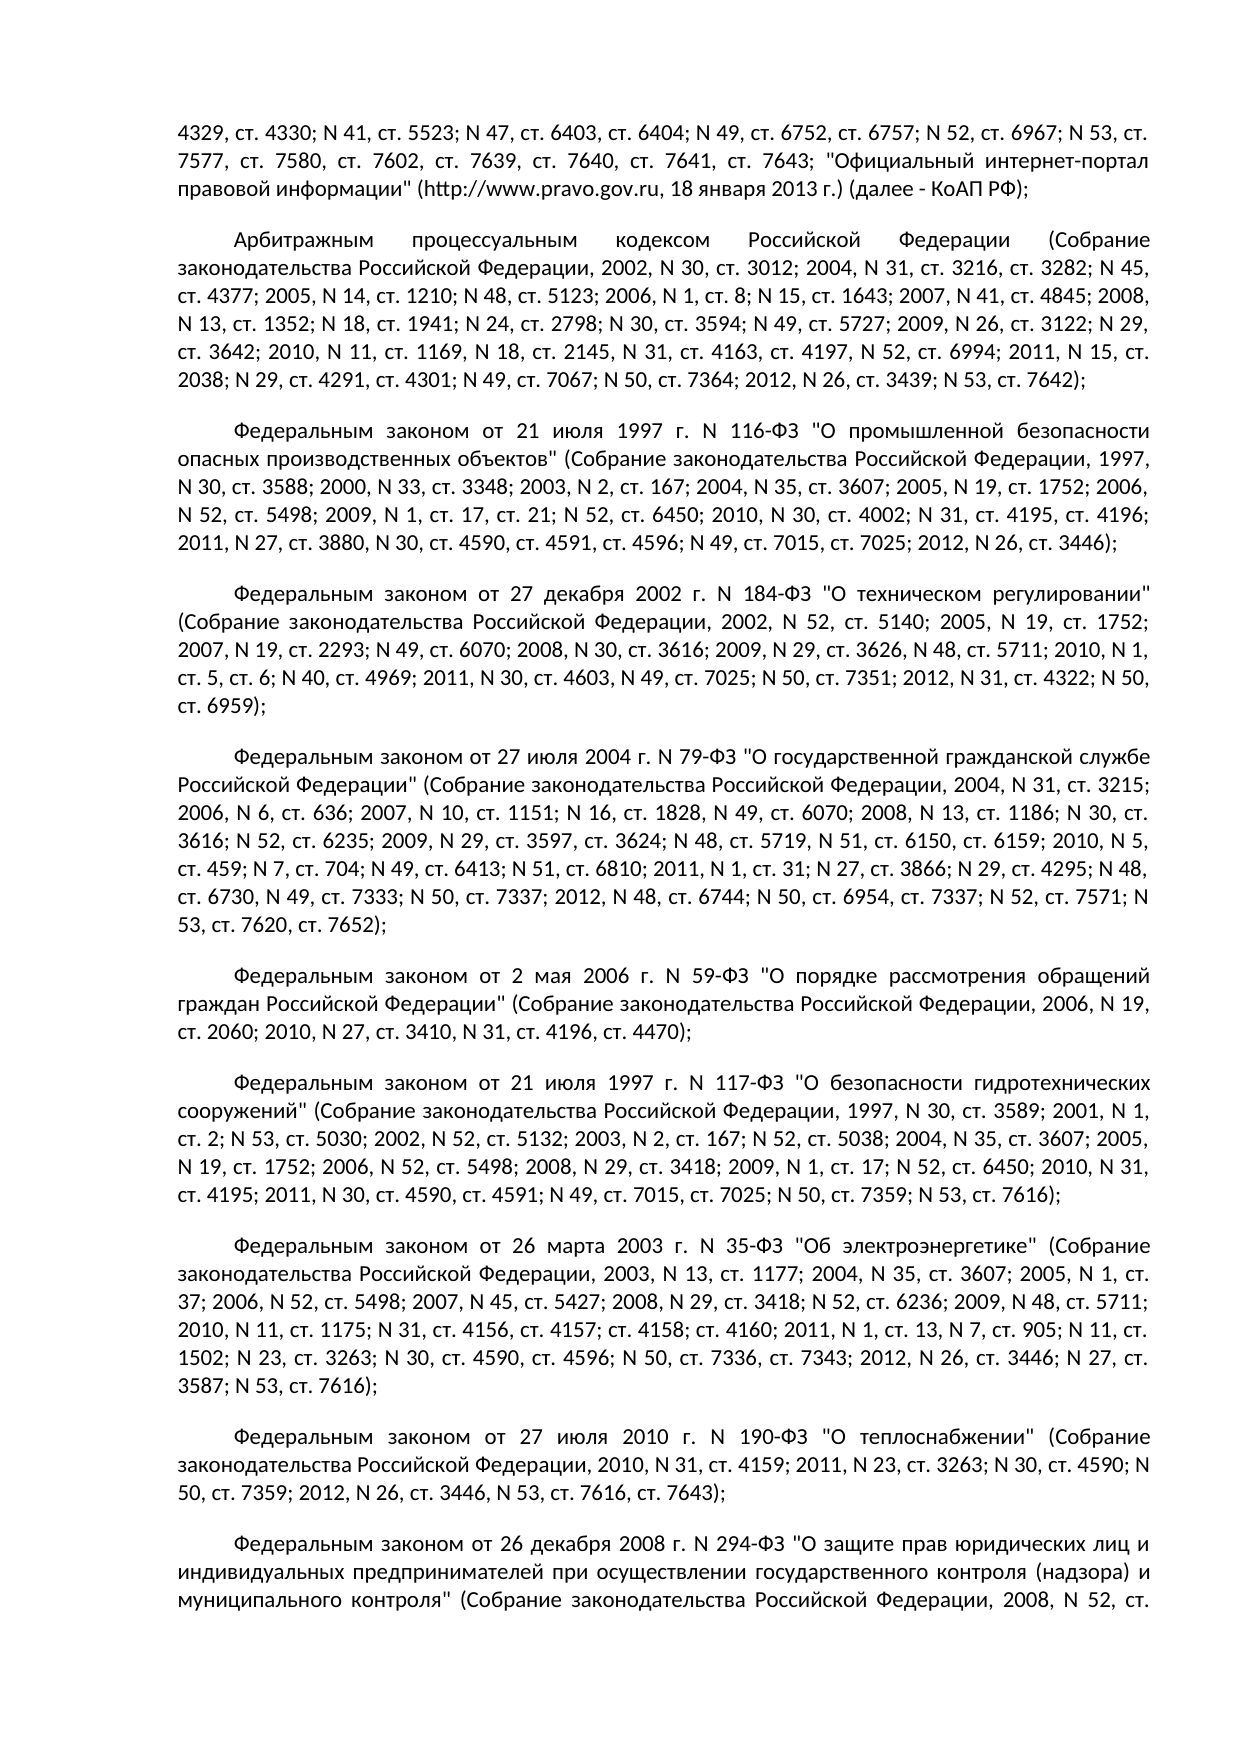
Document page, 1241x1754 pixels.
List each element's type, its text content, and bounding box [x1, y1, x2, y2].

text Федеральным законом от 21 июля 1997 г. N 117-ФЗ "О безопасности гидротехнических сооружений" (Собрание законодательства Российской Федерации, 1997, N 30, ст. 3589; 2001, N 1, ст. 2; N 53, ст. 5030; 2002, N 52, ст. 5132; 2003, N 2, ст. 167; N 52, ст. 5038; 2004, N 35, ст. 3607; 2005, N 19, ст. 1752; 2006, N 52, ст. 5498; 2008, N 29, ст. 3418; 2009, N 1, ст. 17; N 52, ст. 6450; 2010, N 31, ст. 4195; 2011, N 30, ст. 4590, ст. 4591; N 49, ст. 7015, ст. 7025; N 50, ст. 7359; N 53, ст. 7616); [177, 1068, 1152, 1208]
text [177, 1529, 1152, 1613]
text Федеральным законом от 26 марта 2003 г. N 35-ФЗ "Об электроэнергетике" (Собрание законодательства Российской Федерации, 2003, N 13, ст. 1177; 2004, N 35, ст. 3607; 2005, N 1, ст. 37; 2006, N 52, ст. 5498; 2007, N 45, ст. 5427; 2008, N 29, ст. 3418; N 52, ст. 6236; 2009, N 48, ст. 5711; 2010, N 11, ст. 1175; N 31, ст. 4156, ст. 4157; ст. 4158; ст. 4160; 2011, N 1, ст. 13, N 7, ст. 905; N 11, ст. 1502; N 23, ст. 3263; N 30, ст. 4590, ст. 4596; N 50, ст. 7336, ст. 7343; 2012, N 26, ст. 3446; N 27, ст. 3587; N 53, ст. 7616); [177, 1231, 1152, 1399]
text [177, 118, 1152, 202]
text Федеральным законом от 27 июля 2010 г. N 190-ФЗ "О теплоснабжении" (Собрание законодательства Российской Федерации, 2010, N 31, ст. 4159; 2011, N 23, ст. 3263; N 30, ст. 4590; N 50, ст. 7359; 2012, N 26, ст. 3446, N 53, ст. 7616, ст. 7643); [177, 1422, 1152, 1506]
text Арбитражным процессуальным кодексом Российской Федерации (Собрание законодательства Российской Федерации, 2002, N 30, ст. 3012; 2004, N 31, ст. 3216, ст. 3282; N 45, ст. 4377; 2005, N 14, ст. 1210; N 48, ст. 5123; 2006, N 1, ст. 8; N 15, ст. 1643; 2007, N 41, ст. 4845; 2008, N 13, ст. 1352; N 18, ст. 1941; N 24, ст. 2798; N 30, ст. 3594; N 49, ст. 5727; 2009, N 26, ст. 3122; N 29, ст. 3642; 2010, N 11, ст. 1169, N 18, ст. 2145, N 31, ст. 4163, ст. 4197, N 52, ст. 6994; 2011, N 15, ст. 2038; N 29, ст. 4291, ст. 4301; N 49, ст. 7067; N 50, ст. 7364; 2012, N 26, ст. 3439; N 53, ст. 7642); [177, 225, 1152, 393]
text Федеральным законом от 21 июля 1997 г. N 116-ФЗ "О промышленной безопасности опасных производственных объектов" (Собрание законодательства Российской Федерации, 1997, N 30, ст. 3588; 2000, N 33, ст. 3348; 2003, N 2, ст. 167; 2004, N 35, ст. 3607; 2005, N 19, ст. 1752; 2006, N 52, ст. 5498; 2009, N 1, ст. 17, ст. 21; N 52, ст. 6450; 2010, N 30, ст. 4002; N 31, ст. 4195, ст. 4196; 2011, N 27, ст. 3880, N 30, ст. 4590, ст. 4591, ст. 4596; N 49, ст. 7015, ст. 7025; 2012, N 26, ст. 3446); [177, 416, 1152, 556]
text Федеральным законом от 27 декабря 2002 г. N 184-ФЗ "О техническом регулировании" (Собрание законодательства Российской Федерации, 2002, N 52, ст. 5140; 2005, N 19, ст. 1752; 2007, N 19, ст. 2293; N 49, ст. 6070; 2008, N 30, ст. 3616; 2009, N 29, ст. 3626, N 48, ст. 5711; 2010, N 1, ст. 5, ст. 6; N 40, ст. 4969; 2011, N 30, ст. 4603, N 49, ст. 7025; N 50, ст. 7351; 2012, N 31, ст. 4322; N 50, ст. 6959); [177, 579, 1152, 719]
text Федеральным законом от 27 июля 2004 г. N 79-ФЗ "О государственной гражданской службе Российской Федерации" (Собрание законодательства Российской Федерации, 2004, N 31, ст. 3215; 2006, N 6, ст. 636; 2007, N 10, ст. 1151; N 16, ст. 1828, N 49, ст. 6070; 2008, N 13, ст. 1186; N 30, ст. 3616; N 52, ст. 6235; 2009, N 29, ст. 3597, ст. 3624; N 48, ст. 5719, N 51, ст. 6150, ст. 6159; 2010, N 5, ст. 459; N 7, ст. 704; N 49, ст. 6413; N 51, ст. 6810; 2011, N 1, ст. 31; N 27, ст. 3866; N 29, ст. 4295; N 48, ст. 6730, N 49, ст. 7333; N 50, ст. 7337; 2012, N 48, ст. 6744; N 50, ст. 6954, ст. 7337; N 52, ст. 7571; N 53, ст. 7620, ст. 7652); [177, 742, 1152, 938]
text Федеральным законом от 2 мая 2006 г. N 59-ФЗ "О порядке рассмотрения обращений граждан Российской Федерации" (Собрание законодательства Российской Федерации, 2006, N 19, ст. 2060; 2010, N 27, ст. 3410, N 31, ст. 4196, ст. 4470); [177, 961, 1152, 1045]
